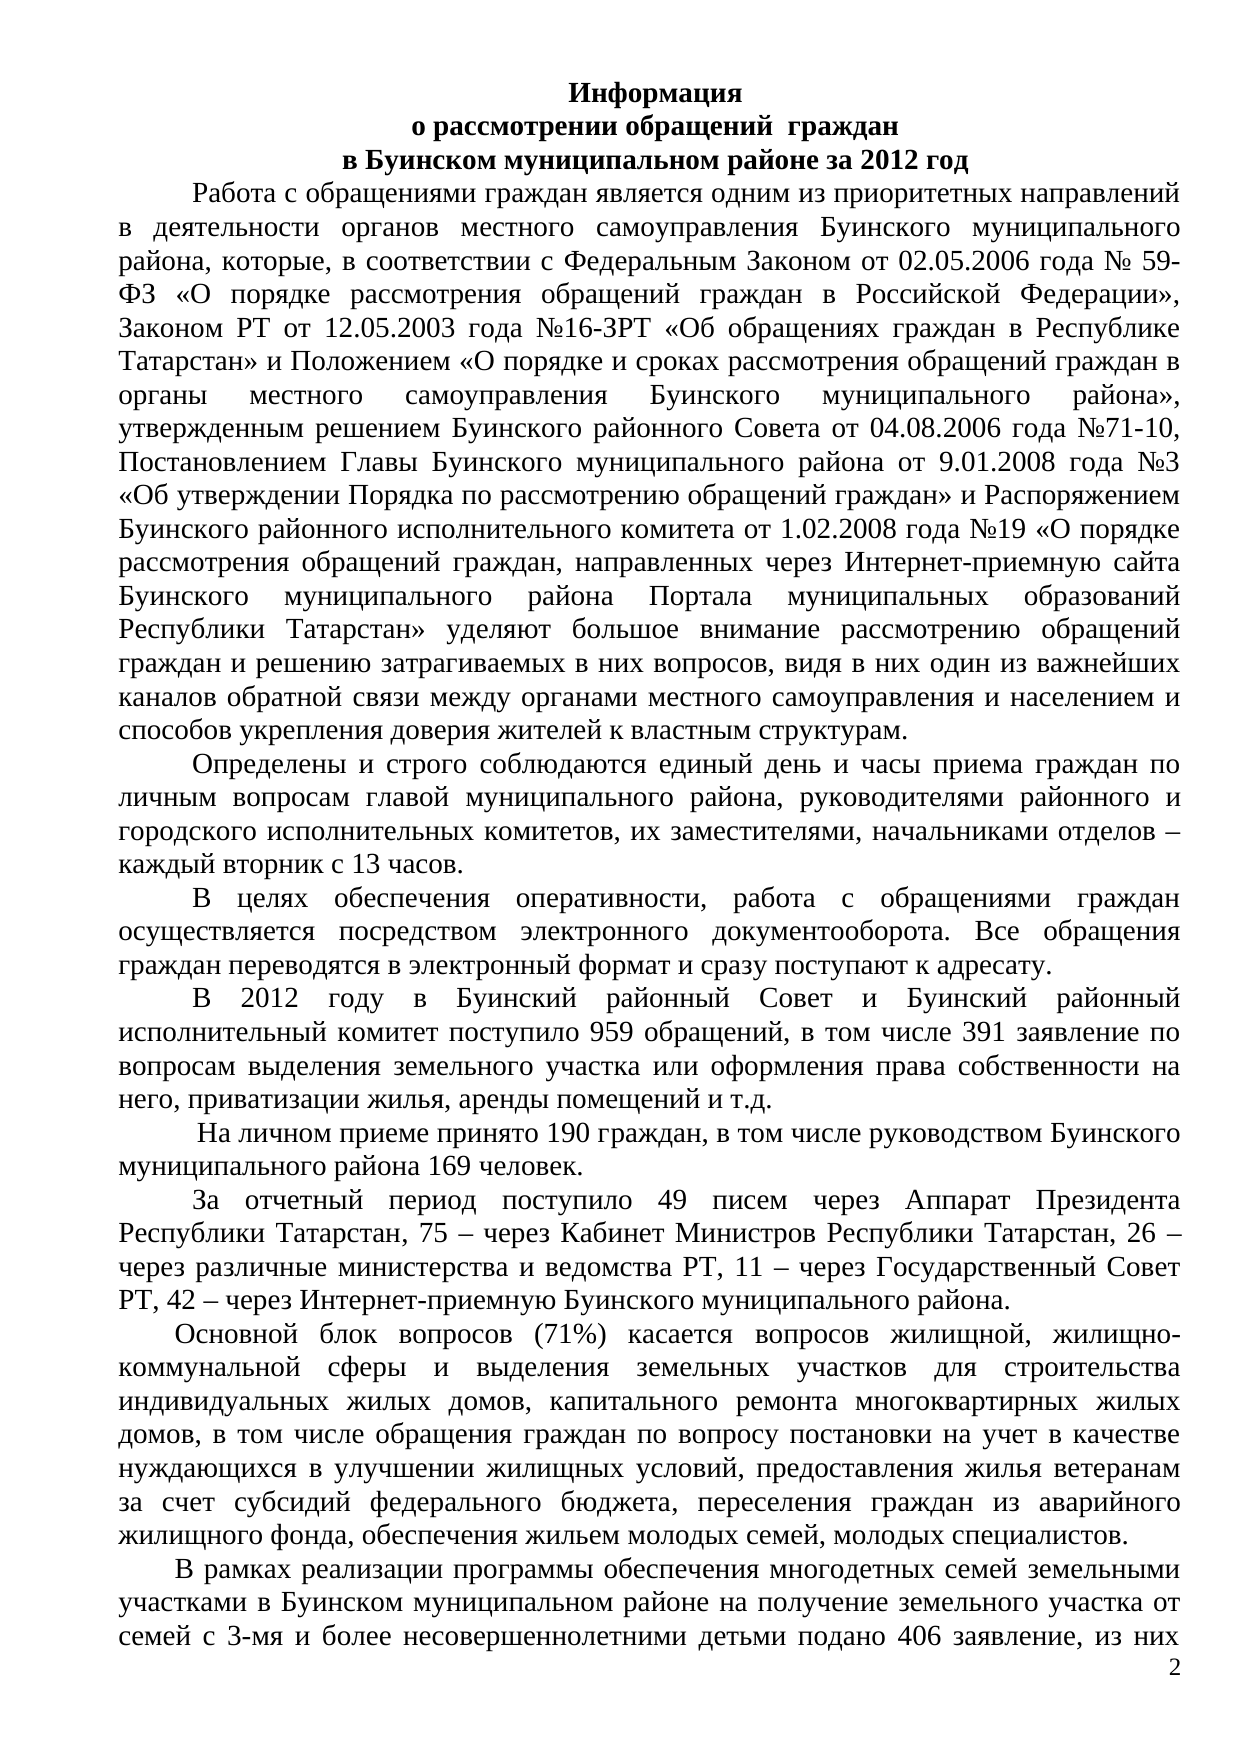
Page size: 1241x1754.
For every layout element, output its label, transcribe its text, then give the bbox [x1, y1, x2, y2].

text За отчетный период поступило 49 писем через Аппарат Президента Республики Татарстан, 75 – через Кабинет Министров Республики Татарстан, 26 – через различные министерства и ведомства РТ, 11 – через Государственный Совет РТ, 42 – через Интернет-приемную Буинского муниципального района. [118, 1182, 1181, 1316]
text Информация [118, 75, 1192, 108]
text Определены и строго соблюдаются единый день и часы приема граждан по личным вопросам главой муниципального района, руководителями районного и городского исполнительных комитетов, их заместителями, начальниками отделов – каждый вторник с 13 часов. [118, 746, 1181, 880]
text Основной блок вопросов (71%) касается вопросов жилищной, жилищно-коммунальной сферы и выделения земельных участков для строительства индивидуальных жилых домов, капитального ремонта многоквартирных жилых домов, в том числе обращения граждан по вопросу постановки на учет в качестве нуждающихся в улучшении жилищных условий, предоставления жилья ветеранам за счет субсидий федерального бюджета, переселения граждан из аварийного жилищного фонда, обеспечения жильем молодых семей, молодых специалистов. [118, 1316, 1181, 1551]
text о рассмотрении обращений граждан [118, 108, 1192, 142]
text На личном приеме принято 190 граждан, в том числе руководством Буинского муниципального района 169 человек. [118, 1115, 1181, 1182]
text Работа с обращениями граждан является одним из приоритетных направлений в деятельности органов местного самоуправления Буинского муниципального района, которые, в соответствии с Федеральным Законом от 02.05.2006 года № 59-ФЗ «О порядке рассмотрения обращений граждан в Российской Федерации», Законом РТ от 12.05.2003 года №16-ЗРТ «Об обращениях граждан в Республике Татарстан» и Положением «О порядке и сроках рассмотрения обращений граждан в органы местного самоуправления Буинского муниципального района», утвержденным решением Буинского районного Совета от 04.08.2006 года №71-10, Постановлением Главы Буинского муниципального района от 9.01.2008 года №3 «Об утверждении Порядка по рассмотрению обращений граждан» и Распоряжением Буинского районного исполнительного комитета от 1.02.2008 года №19 «О порядке рассмотрения обращений граждан, направленных через Интернет-приемную сайта Буинского муниципального района Портала муниципальных образований Республики Татарстан» уделяют большое внимание рассмотрению обращений граждан и решению затрагиваемых в них вопросов, видя в них один из важнейших каналов обратной связи между органами местного самоуправления и населением и способов укрепления доверия жителей к властным структурам. [118, 176, 1181, 746]
text в Буинском муниципальном районе за 2012 год [118, 142, 1192, 176]
text В целях обеспечения оперативности, работа с обращениями граждан осуществляется посредством электронного документооборота. Все обращения граждан переводятся в электронный формат и сразу поступают к адресату. [118, 880, 1181, 981]
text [118, 1551, 1181, 1651]
text В 2012 году в Буинский районный Совет и Буинский районный исполнительный комитет поступило 959 обращений, в том числе 391 заявление по вопросам выделения земельного участка или оформления права собственности на него, приватизации жилья, аренды помещений и т.д. [118, 981, 1181, 1115]
